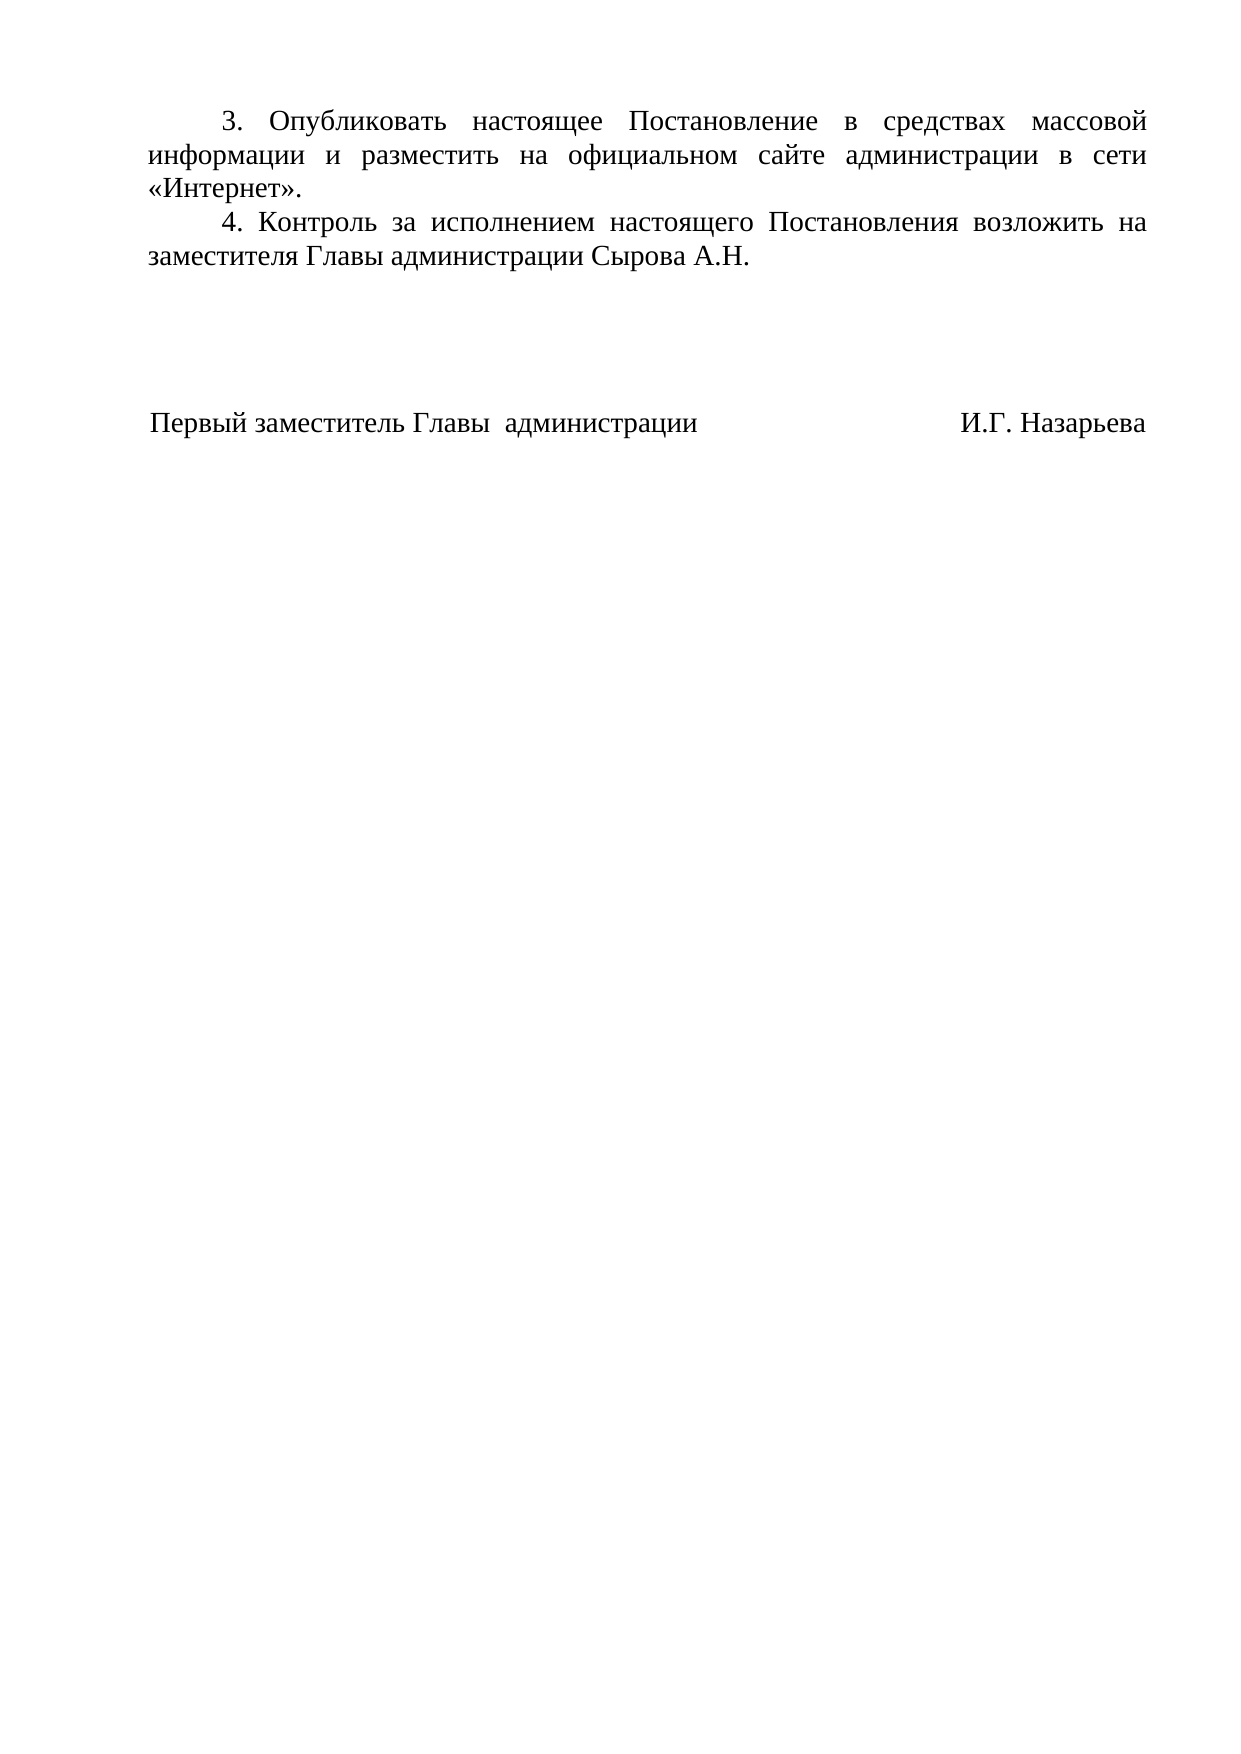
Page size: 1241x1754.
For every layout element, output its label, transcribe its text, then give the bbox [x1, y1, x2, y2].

text 3. Опубликовать настоящее Постановление в средствах массовой информации и разместить на официальном сайте администрации в сети «Интернет». [148, 103, 1148, 204]
text Первый заместитель Главы администрации И.Г. Назарьева [148, 405, 1148, 439]
text 4. Контроль за исполнением настоящего Постановления возложить на заместителя Главы администрации Сырова А.Н. [148, 204, 1148, 271]
